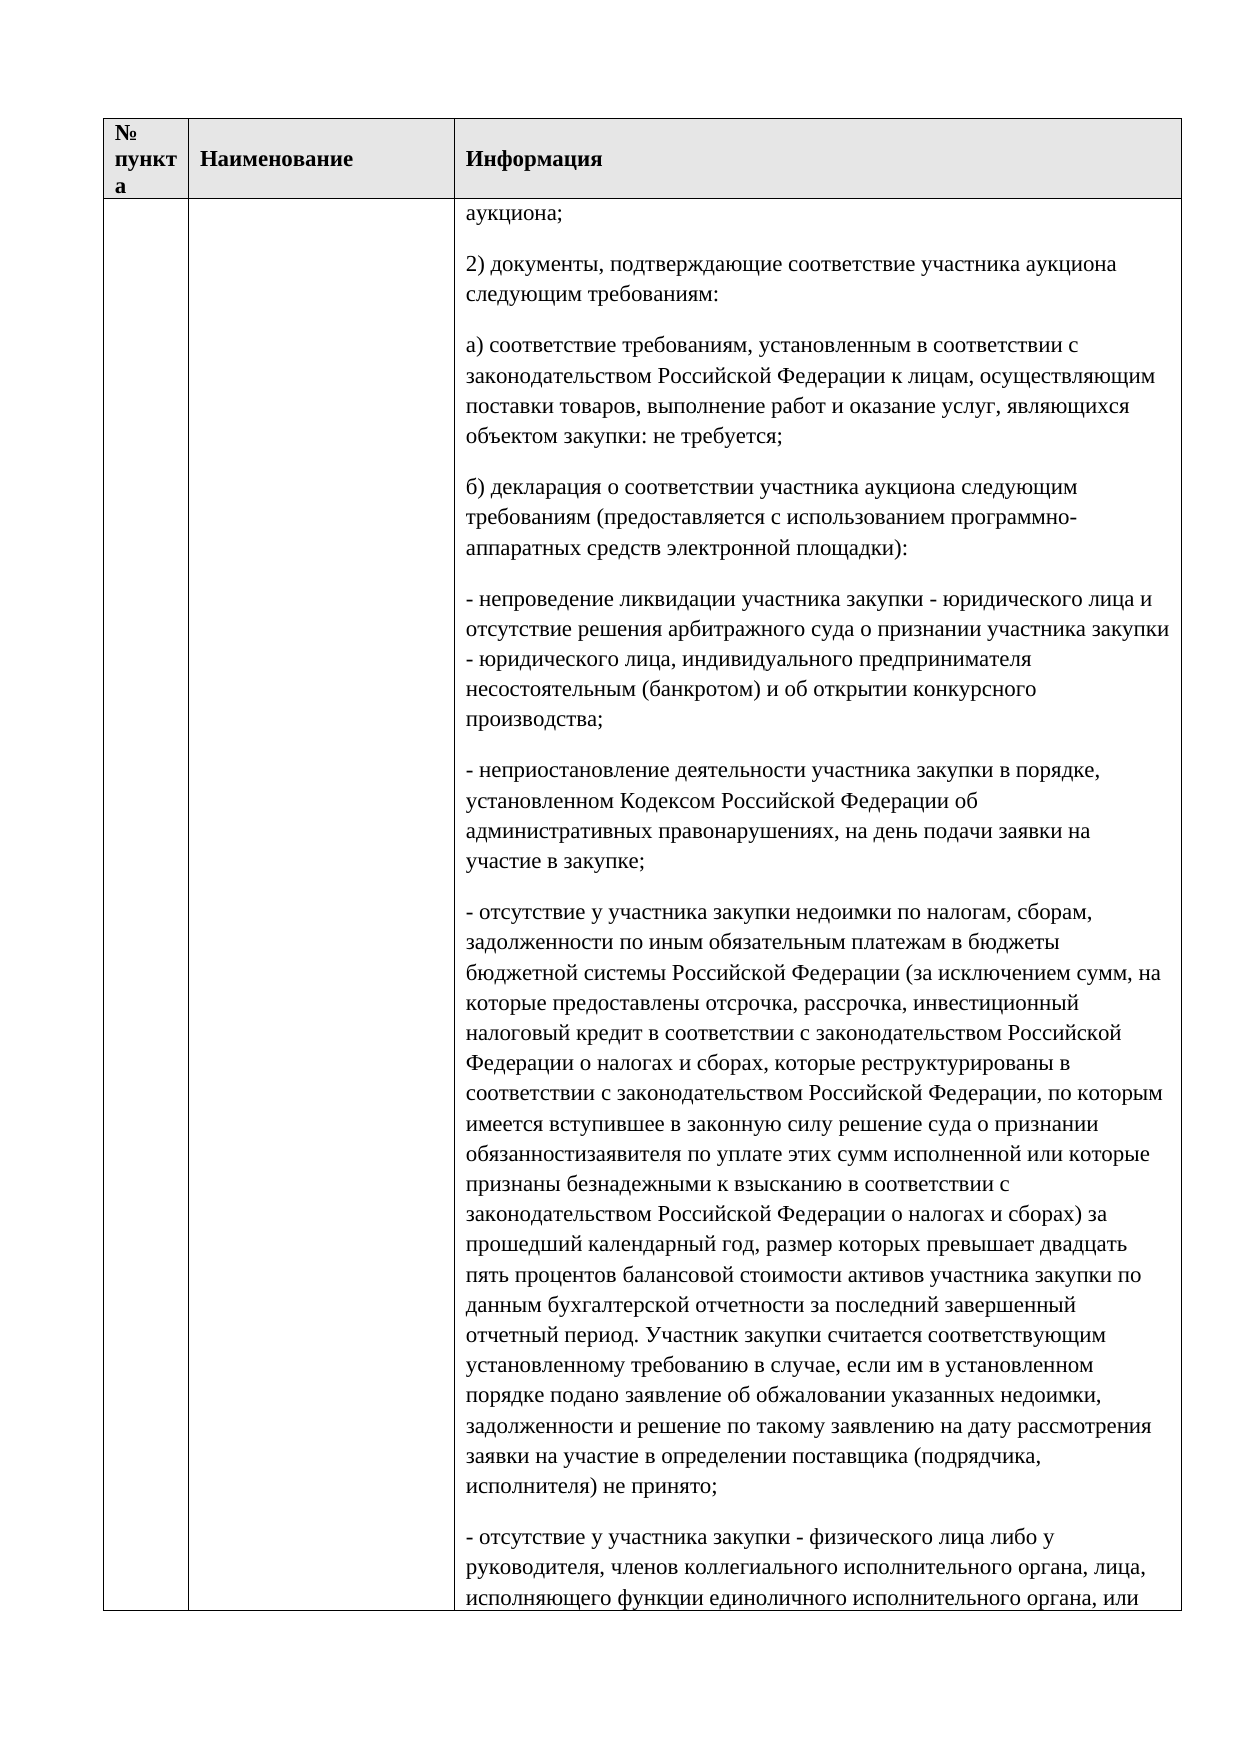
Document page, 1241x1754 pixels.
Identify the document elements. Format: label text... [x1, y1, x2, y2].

table_header № пункта [104, 119, 188, 198]
table_header Информация [455, 119, 1181, 198]
table_header Наименование [189, 119, 454, 198]
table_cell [189, 199, 454, 1610]
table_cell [455, 199, 1181, 1610]
table_cell [104, 199, 188, 1610]
